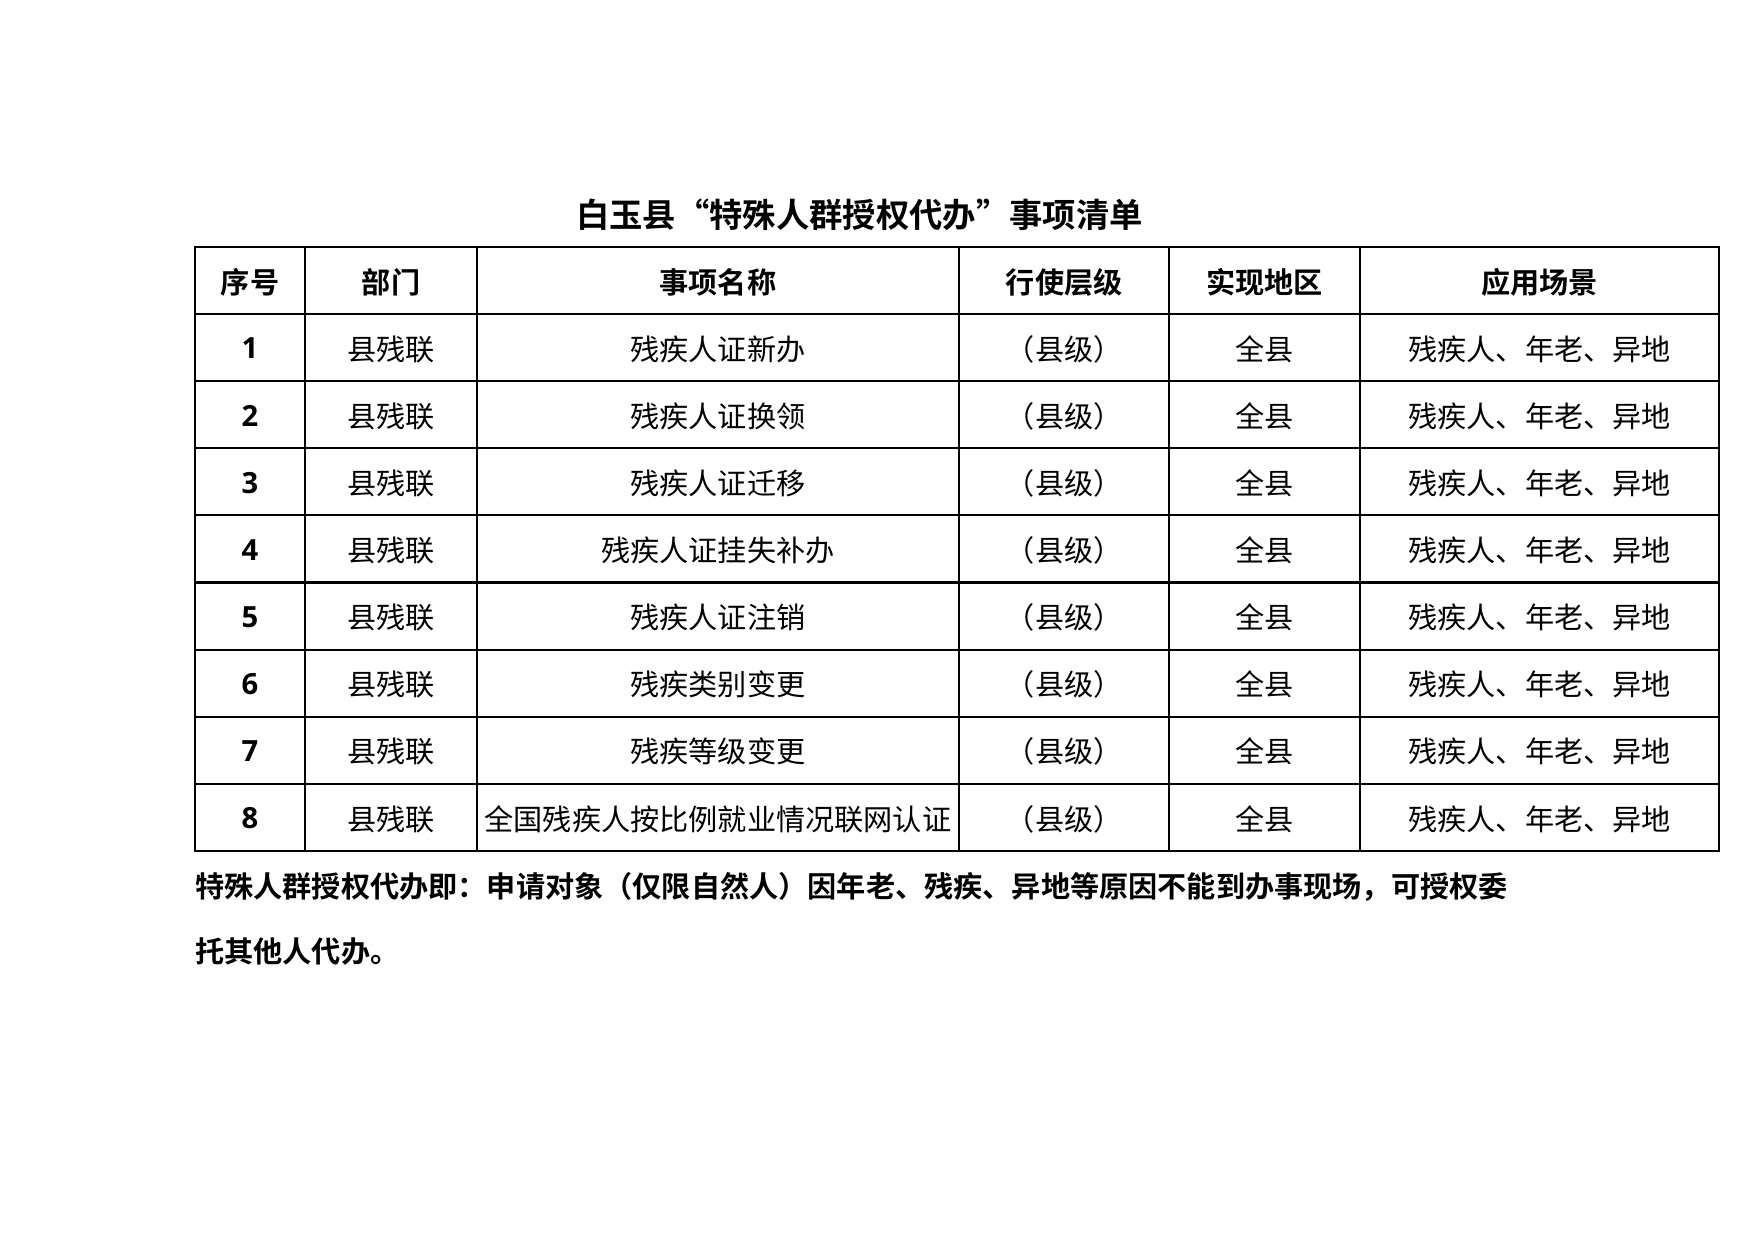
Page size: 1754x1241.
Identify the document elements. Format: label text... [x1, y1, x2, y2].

table_cell 残疾等级变更 [478, 718, 958, 783]
table_cell 县残联 [306, 449, 476, 514]
table_cell 8 [196, 785, 304, 850]
table_header 事项名称 [478, 248, 958, 313]
table_header 序号 [196, 248, 304, 313]
table_cell 全县 [1170, 516, 1359, 581]
table_cell （县级） [960, 718, 1168, 783]
table_cell 全县 [1170, 785, 1359, 850]
text 白玉县“特殊人群授权代办”事项清单 [195, 181, 1524, 246]
table_header 应用场景 [1361, 248, 1718, 313]
table_cell 县残联 [306, 584, 476, 648]
table_cell 5 [196, 584, 304, 648]
table_cell 县残联 [306, 785, 476, 850]
table_cell 残疾人证注销 [478, 584, 958, 648]
table_cell 残疾人、年老、异地 [1361, 449, 1718, 514]
table_cell 县残联 [306, 651, 476, 716]
table_cell 残疾人、年老、异地 [1361, 516, 1718, 581]
table_cell 县残联 [306, 382, 476, 447]
table_cell 1 [196, 315, 304, 380]
table_cell 残疾人、年老、异地 [1361, 382, 1718, 447]
table_cell （县级） [960, 584, 1168, 648]
table_cell 残疾人、年老、异地 [1361, 651, 1718, 716]
table_cell （县级） [960, 382, 1168, 447]
table_cell 残疾人、年老、异地 [1361, 584, 1718, 648]
table_header 部门 [306, 248, 476, 313]
table_cell 3 [196, 449, 304, 514]
table_cell （县级） [960, 651, 1168, 716]
table_cell 6 [196, 651, 304, 716]
table_cell 全县 [1170, 315, 1359, 380]
table_cell 残疾类别变更 [478, 651, 958, 716]
table_cell 全县 [1170, 718, 1359, 783]
table_cell 县残联 [306, 516, 476, 581]
table_cell 残疾人、年老、异地 [1361, 315, 1718, 380]
text 特殊人群授权代办即：申请对象（仅限自然人）因年老、残疾、异地等原因不能到办事现场，可授权委托其他人代办。 [195, 852, 1524, 982]
table_header 实现地区 [1170, 248, 1359, 313]
table_cell 全县 [1170, 584, 1359, 648]
table_cell 全县 [1170, 449, 1359, 514]
table_cell 7 [196, 718, 304, 783]
table_cell （县级） [960, 449, 1168, 514]
table_cell 残疾人证新办 [478, 315, 958, 380]
table_cell 4 [196, 516, 304, 581]
table_cell 全国残疾人按比例就业情况联网认证 [478, 785, 958, 850]
table_cell 全县 [1170, 651, 1359, 716]
table_cell 县残联 [306, 315, 476, 380]
table_cell 2 [196, 382, 304, 447]
table_cell （县级） [960, 785, 1168, 850]
table_cell 残疾人、年老、异地 [1361, 718, 1718, 783]
table_cell 县残联 [306, 718, 476, 783]
table_cell 残疾人证换领 [478, 382, 958, 447]
table_cell 残疾人证挂失补办 [478, 516, 958, 581]
table_cell 残疾人、年老、异地 [1361, 785, 1718, 850]
table_cell （县级） [960, 516, 1168, 581]
table_header 行使层级 [960, 248, 1168, 313]
table_cell 残疾人证迁移 [478, 449, 958, 514]
table_cell （县级） [960, 315, 1168, 380]
table_cell 全县 [1170, 382, 1359, 447]
